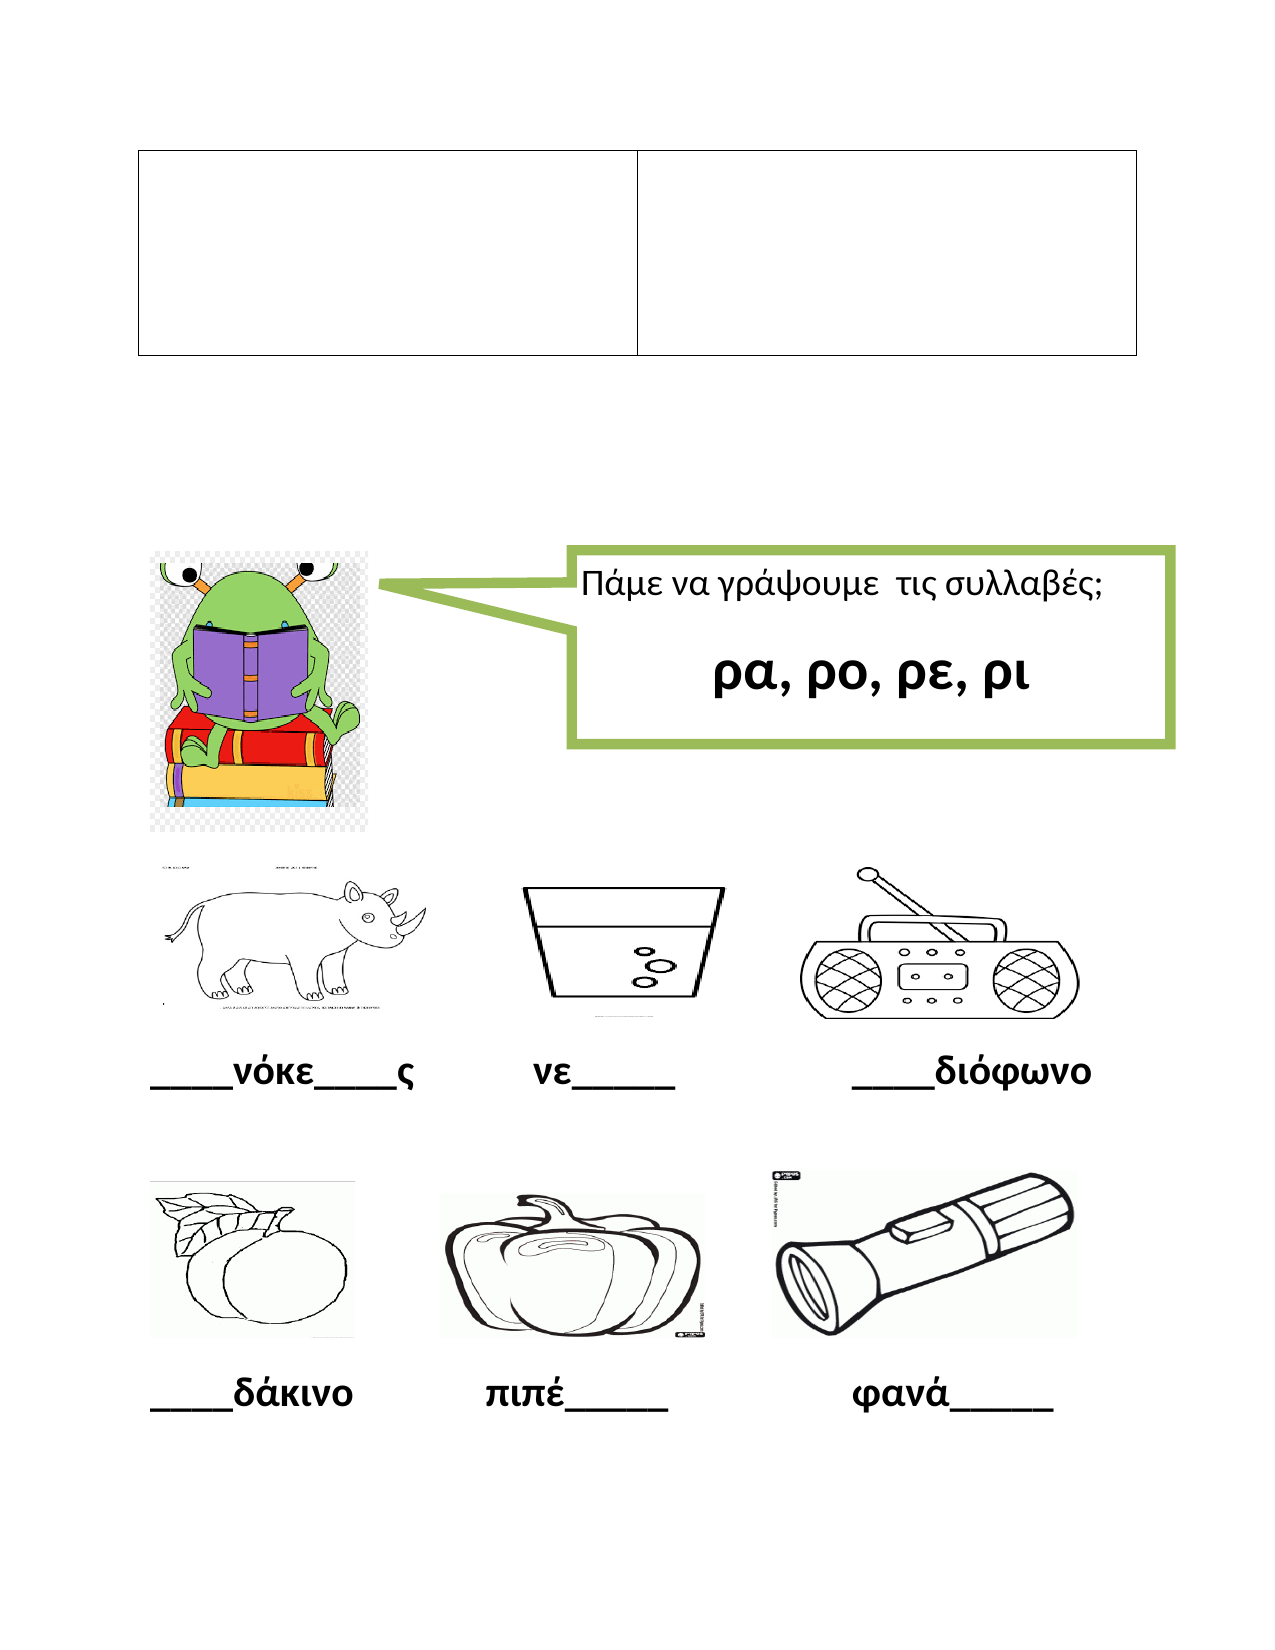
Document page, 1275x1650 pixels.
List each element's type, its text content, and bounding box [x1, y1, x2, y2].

text ____δάκινο πιπέ_____ φανά_____ [150, 1366, 1125, 1417]
picture [440, 1193, 706, 1338]
picture [150, 1181, 356, 1338]
picture [771, 1170, 1078, 1338]
picture [150, 551, 369, 832]
table_cell [638, 151, 1136, 354]
picture [150, 856, 1080, 1019]
table_cell [139, 151, 637, 354]
text ____νόκε____ς νε_____ ____διόφωνο [150, 1044, 1125, 1095]
